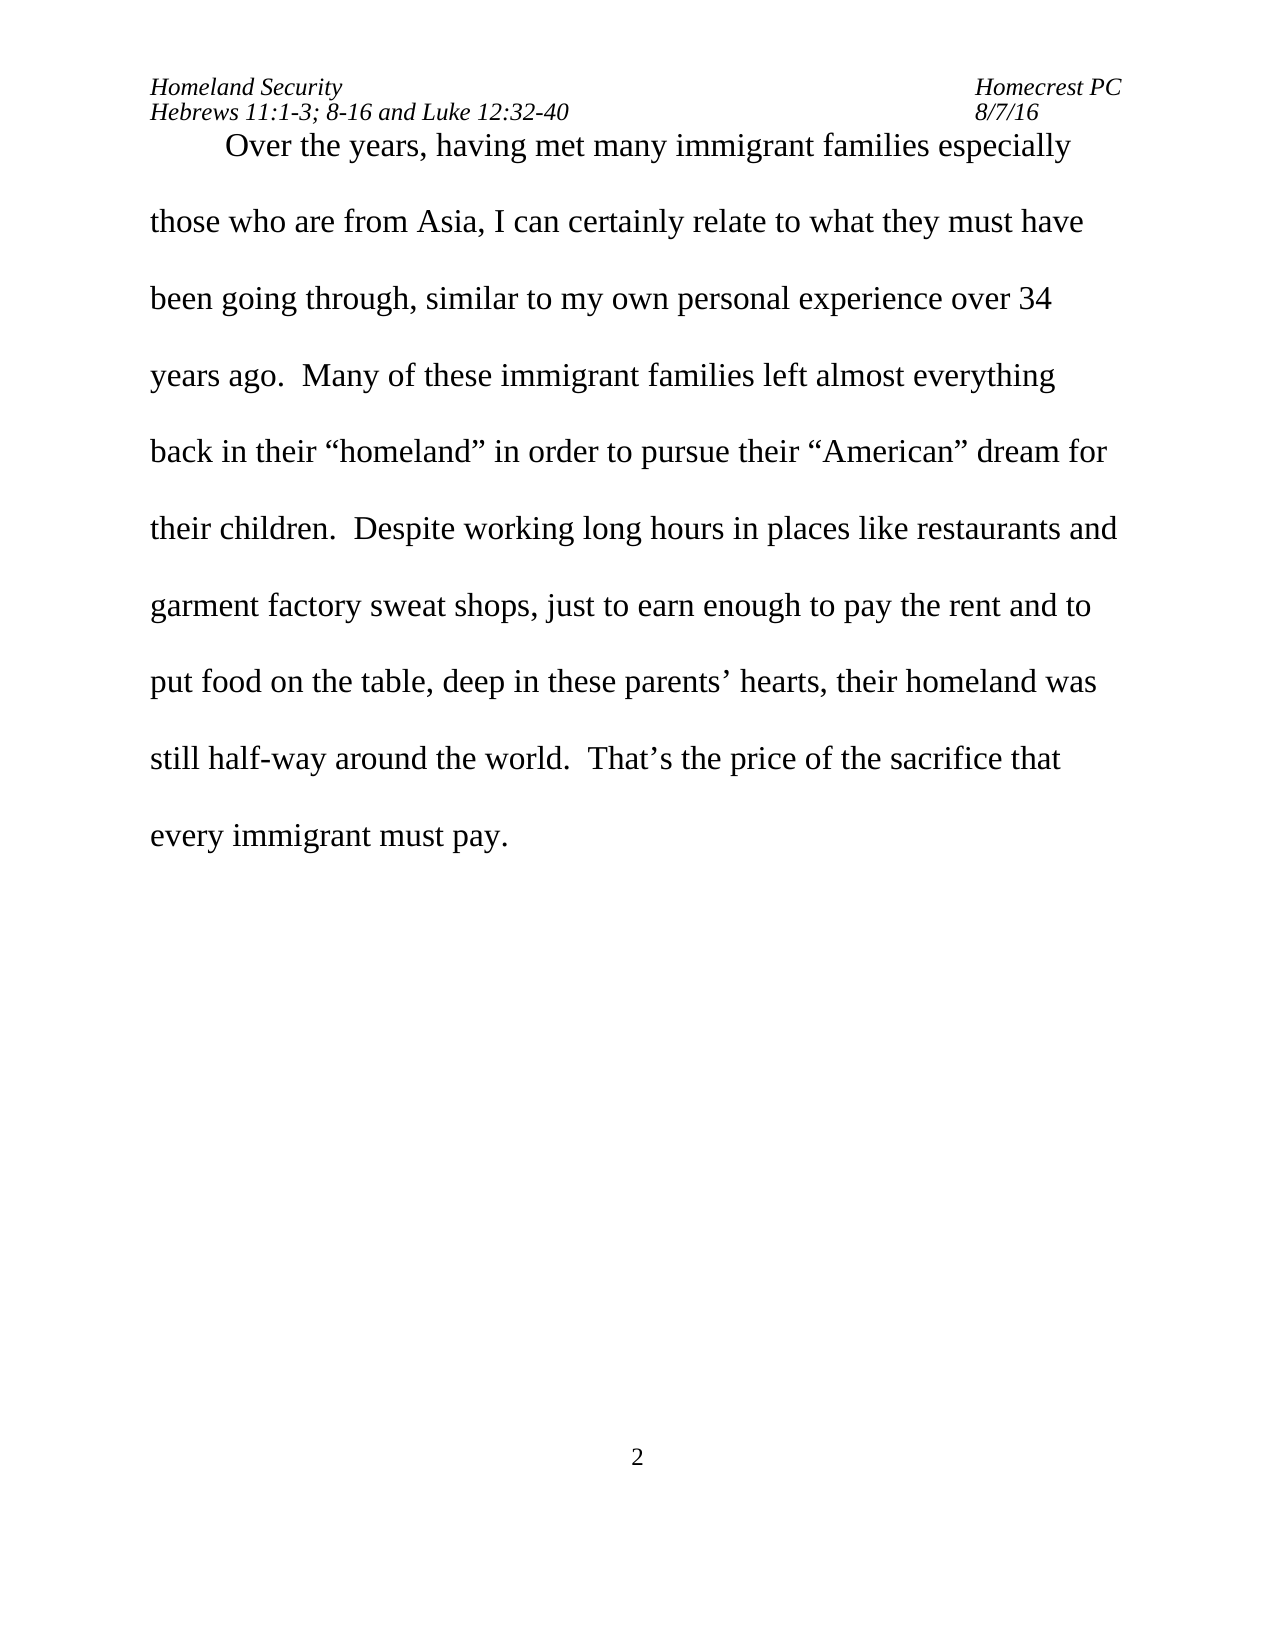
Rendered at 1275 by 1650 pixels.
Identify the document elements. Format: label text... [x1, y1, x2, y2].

text Over the years, having met many immigrant families especially those who are from Asia, I can certainly relate to what they must have been going through, similar to my own personal experience over 34 years ago. Many of these immigrant families left almost everything back in their “homeland” in order to pursue their “American” dream for their children. Despite working long hours in places like restaurants and garment factory sweat shops, just to earn enough to pay the rent and to put food on the table, deep in these parents’ hearts, their homeland was still half-way around the world. That’s the price of the sacrifice that every immigrant must pay. [150, 125, 1125, 853]
